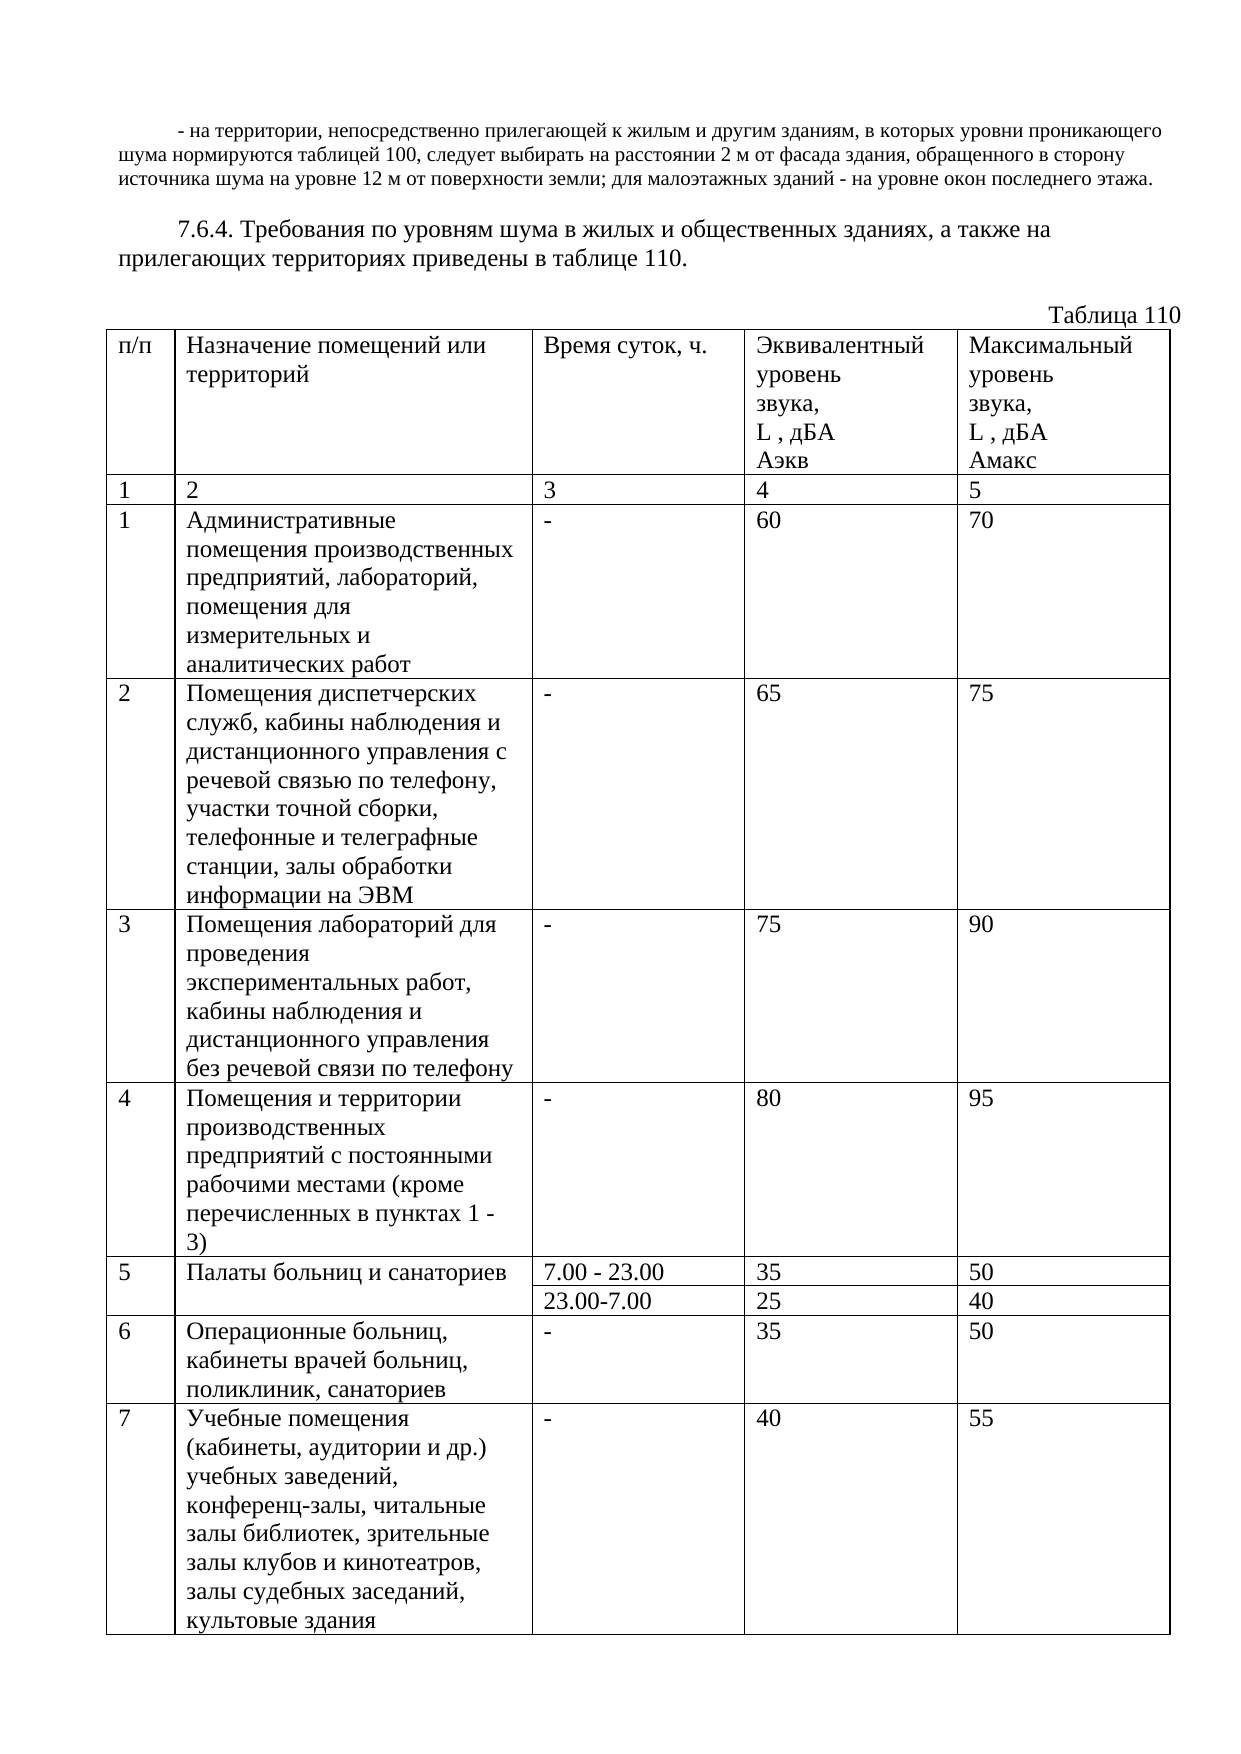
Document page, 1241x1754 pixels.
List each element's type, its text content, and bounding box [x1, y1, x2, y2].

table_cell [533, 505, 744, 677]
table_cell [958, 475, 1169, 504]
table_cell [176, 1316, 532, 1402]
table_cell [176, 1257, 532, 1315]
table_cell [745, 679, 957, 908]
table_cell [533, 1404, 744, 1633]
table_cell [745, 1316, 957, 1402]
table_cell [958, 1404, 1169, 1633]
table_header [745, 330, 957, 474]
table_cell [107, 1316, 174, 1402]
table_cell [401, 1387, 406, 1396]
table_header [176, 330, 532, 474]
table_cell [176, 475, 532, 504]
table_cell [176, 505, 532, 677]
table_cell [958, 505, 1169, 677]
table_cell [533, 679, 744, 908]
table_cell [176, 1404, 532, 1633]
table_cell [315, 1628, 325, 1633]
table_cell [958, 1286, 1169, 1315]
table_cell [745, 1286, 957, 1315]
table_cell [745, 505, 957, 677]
text 7.6.4. Требования по уровням шума в жилых и общественных зданиях, а также на прилегающих территориях приведены в таблице 110. [118, 214, 1181, 272]
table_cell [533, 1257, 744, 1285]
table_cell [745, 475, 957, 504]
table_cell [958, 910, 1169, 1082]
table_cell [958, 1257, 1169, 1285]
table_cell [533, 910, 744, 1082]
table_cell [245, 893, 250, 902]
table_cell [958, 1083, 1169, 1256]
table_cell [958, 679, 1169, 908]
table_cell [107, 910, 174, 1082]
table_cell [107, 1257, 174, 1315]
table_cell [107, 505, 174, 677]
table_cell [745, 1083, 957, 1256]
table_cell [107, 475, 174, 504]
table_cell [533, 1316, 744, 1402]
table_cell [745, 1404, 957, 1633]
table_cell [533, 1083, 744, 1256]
text - на территории, непосредственно прилегающей к жилым и другим зданиям, в которых уровни проникающего шума нормируются таблицей 100, следует выбирать на расстоянии 2 м от фасада здания, обращенного в сторону источника шума на уровне 12 м от поверхности земли; для малоэтажных зданий - на уровне окон последнего этажа. [118, 118, 1181, 190]
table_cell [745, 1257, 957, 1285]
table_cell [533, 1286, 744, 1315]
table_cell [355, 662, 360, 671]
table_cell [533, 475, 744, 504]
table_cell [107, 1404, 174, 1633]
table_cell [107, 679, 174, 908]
text Таблица 110 [118, 301, 1181, 329]
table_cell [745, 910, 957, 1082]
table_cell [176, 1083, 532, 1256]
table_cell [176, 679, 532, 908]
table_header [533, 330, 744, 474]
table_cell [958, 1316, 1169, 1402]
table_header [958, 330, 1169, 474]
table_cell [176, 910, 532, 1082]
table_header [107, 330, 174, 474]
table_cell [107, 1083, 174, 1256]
